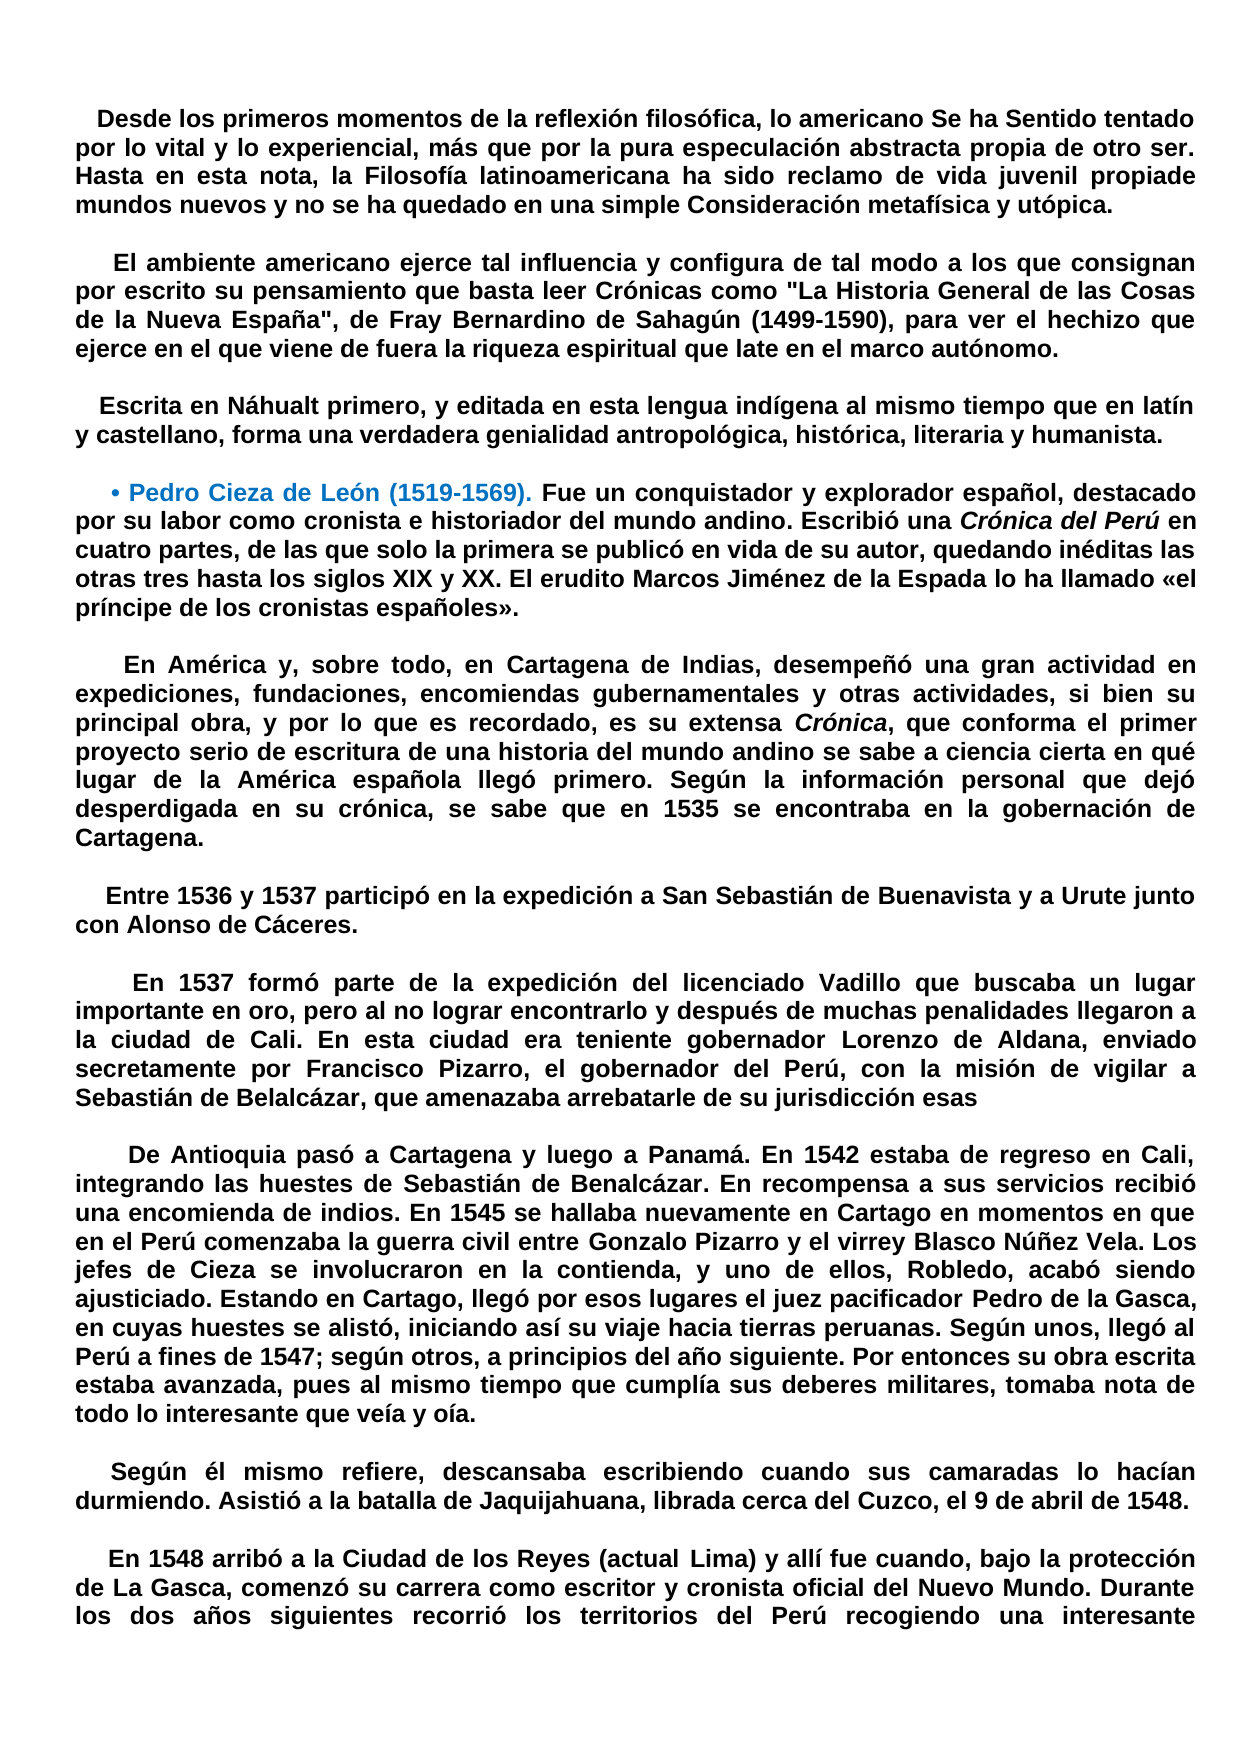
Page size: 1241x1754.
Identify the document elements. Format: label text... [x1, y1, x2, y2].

text De Antioquia pasó a Cartagena y luego a Panamá. En 1542 estaba de regreso en Cali, integrando las huestes de Sebastián de Benalcázar. En recompensa a sus servicios recibió una encomienda de indios. En 1545 se hallaba nuevamente en Cartago en momentos en que en el Perú comenzaba la guerra civil entre Gonzalo Pizarro y el virrey Blasco Núñez Vela. Los jefes de Cieza se involucraron en la contienda, y uno de ellos, Robledo, acabó siendo ajusticiado. Estando en Cartago, llegó por esos lugares el juez pacificador Pedro de la Gasca, en cuyas huestes se alistó, iniciando así su viaje hacia tierras peruanas. Según unos, llegó al Perú a fines de 1547; según otros, a principios del año siguiente. Por entonces su obra escrita estaba avanzada, pues al mismo tiempo que cumplía sus deberes militares, tomaba nota de todo lo interesante que veía y oía. [75, 1140, 1197, 1428]
text Según él mismo refiere, descansaba escribiendo cuando sus camaradas lo hacían durmiendo. Asistió a la batalla de Jaquijahuana, librada cerca del Cuzco, el 9 de abril de 1548. ​ [75, 1457, 1197, 1514]
text En América y, sobre todo, en Cartagena de Indias, desempeñó una gran actividad en expediciones, fundaciones, encomiendas gubernamentales y otras actividades, si bien su principal obra, y por lo que es recordado, es su extensa Crónica, que conforma el primer proyecto serio de escritura de una historia del mundo andino se sabe a ciencia cierta en qué lugar de la América española llegó primero. Según la información personal que dejó desperdigada en su crónica, se sabe que en 1535 se encontraba en la gobernación de Cartagena. [75, 650, 1197, 852]
text Desde los primeros momentos de la reflexión filosófica, lo americano Se ha Sentido tentado por lo vital y lo experiencial, más que por la pura especulación abstracta propia de otro ser. Hasta en esta nota, la Filosofía latinoamericana ha sido reclamo de vida juvenil propiade mundos nuevos y no se ha quedado en una simple Consideración metafísica y utópica. [75, 104, 1197, 219]
text Escrita en Náhualt primero, y editada en esta lengua indígena al mismo tiempo que en latín y castellano, forma una verdadera genialidad antropológica, histórica, literaria y humanista. [75, 391, 1197, 449]
text • Pedro Cieza de León (1519-1569). Fue un conquistador y explorador español, destacado por su labor como cronista e historiador del mundo andino. Escribió una Crónica del Perú en cuatro partes, de las que solo la primera se publicó en vida de su autor, quedando inéditas las otras tres hasta los siglos XIX y XX. El erudito Marcos Jiménez de la Espada lo ha llamado «el príncipe de los cronistas españoles». [75, 477, 1197, 621]
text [75, 1544, 1197, 1630]
text ​ Entre 1536 y 1537 participó en la expedición a San Sebastián de Buenavista y a Urute junto con Alonso de Cáceres. [75, 881, 1197, 938]
text El ambiente americano ejerce tal influencia y configura de tal modo a los que consignan por escrito su pensamiento que basta leer Crónicas como "La Historia General de las Cosas de la Nueva España", de Fray Bernardino de Sahagún (1499-1590), para ver el hechizo que ejerce en el que viene de fuera la riqueza espiritual que late en el marco autónomo. [75, 247, 1197, 362]
text En 1537 formó parte de la expedición del licenciado Vadillo que buscaba un lugar importante en oro, pero al no lograr encontrarlo y después de muchas penalidades llegaron a la ciudad de Cali. En esta ciudad era teniente gobernador Lorenzo de Aldana, enviado secretamente por Francisco Pizarro, el gobernador del Perú, con la misión de vigilar a Sebastián de Belalcázar, que amenazaba arrebatarle de su jurisdicción esas [75, 967, 1197, 1111]
